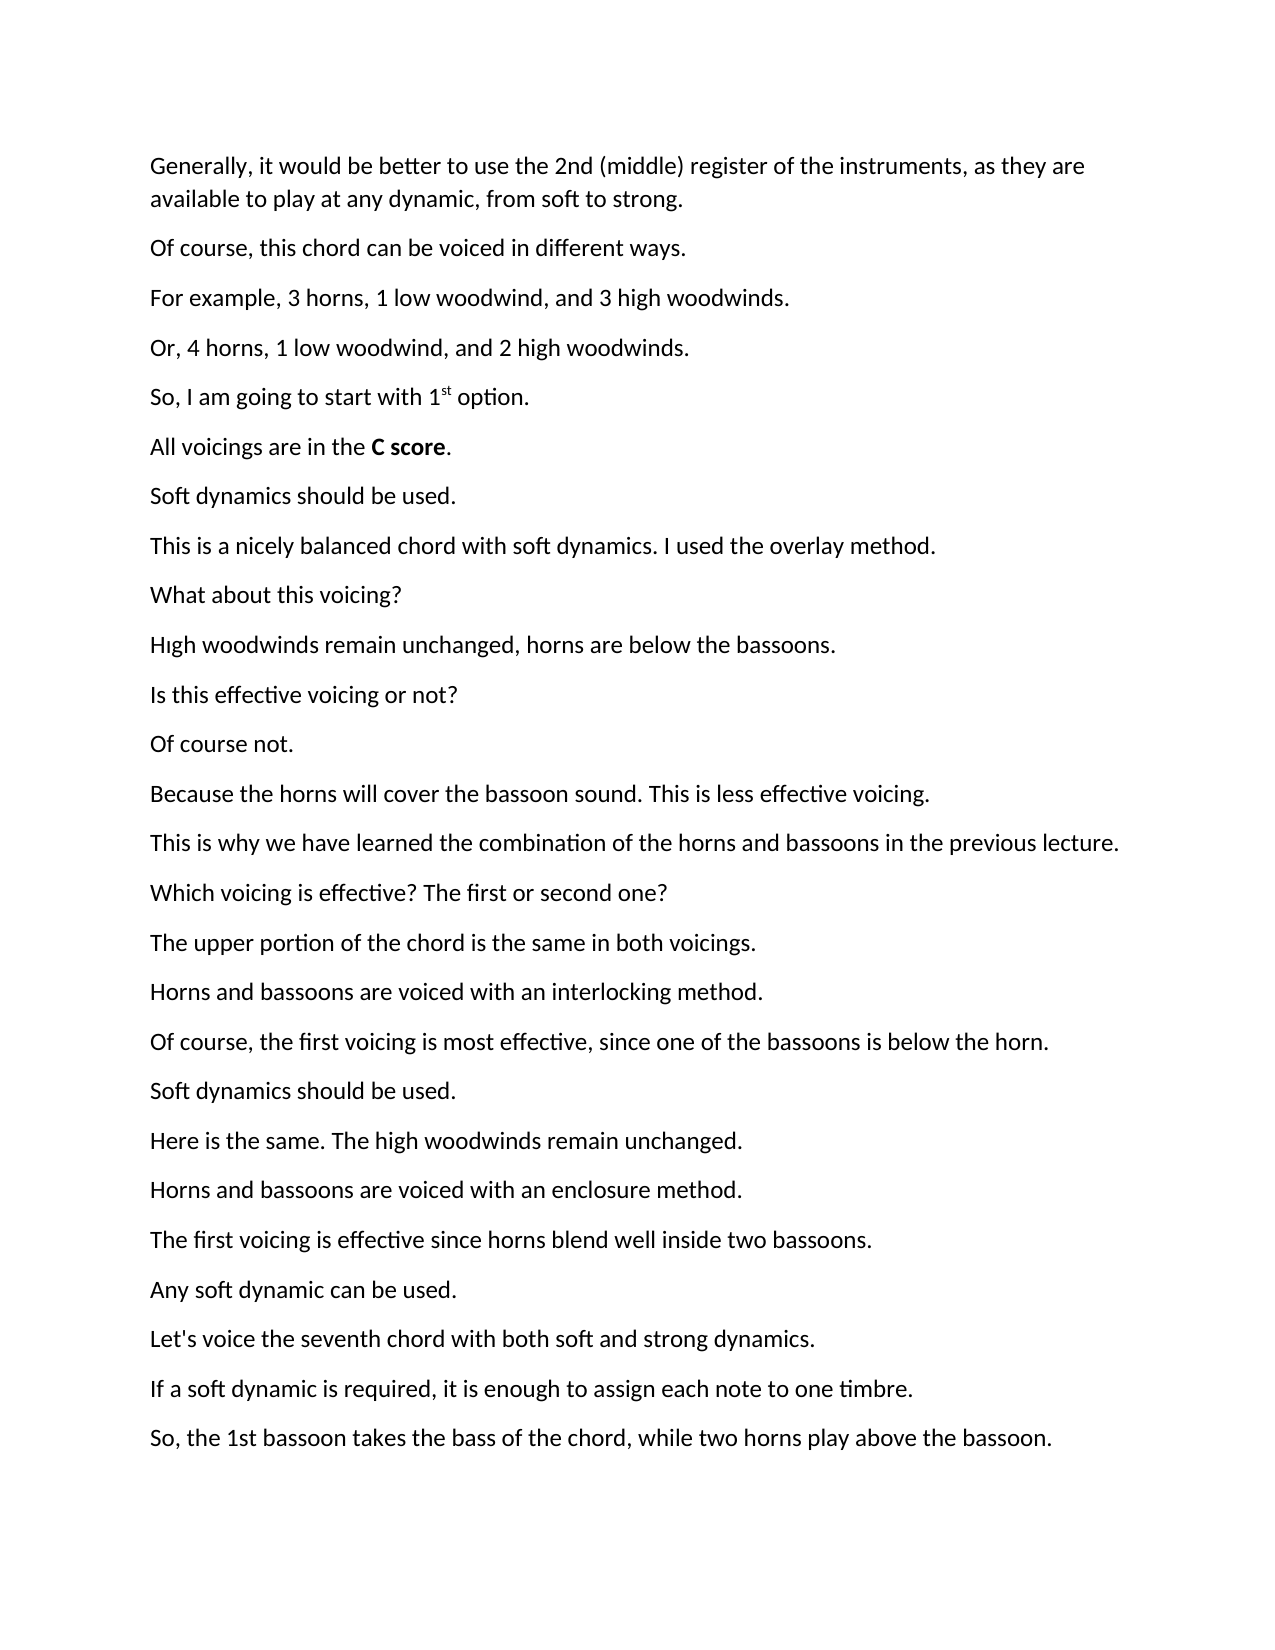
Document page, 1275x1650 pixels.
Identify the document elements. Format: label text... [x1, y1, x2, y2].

text What about this voicing? [150, 579, 1125, 610]
text The upper portion of the chord is the same in both voicings. [150, 927, 1125, 957]
text Soft dynamics should be used. [150, 1075, 1125, 1106]
text Horns and bassoons are voiced with an interlocking method. [150, 976, 1125, 1007]
text Which voicing is effective? The first or second one? [150, 877, 1125, 908]
text Or, 4 horns, 1 low woodwind, and 2 high woodwinds. [150, 332, 1125, 362]
text The first voicing is effective since horns blend well inside two bassoons. [150, 1224, 1125, 1255]
text Is this effective voicing or not? [150, 679, 1125, 709]
text Horns and bassoons are voiced with an enclosure method. [150, 1174, 1125, 1205]
text Let's voice the seventh chord with both soft and strong dynamics. [150, 1323, 1125, 1354]
text Generally, it would be better to use the 2nd (middle) register of the instruments, as they are available to play at any dynamic, from soft to strong. [150, 150, 1125, 213]
text If a soft dynamic is required, it is enough to assign each note to one timbre. [150, 1373, 1125, 1403]
text Because the horns will cover the bassoon sound. This is less effective voicing. [150, 778, 1125, 808]
text Here is the same. The high woodwinds remain unchanged. [150, 1125, 1125, 1156]
text Of course not. [150, 728, 1125, 759]
text So, I am going to start with 1st option. [150, 381, 1125, 412]
text All voicings are in the C score. [150, 431, 1125, 461]
text This is why we have learned the combination of the horns and bassoons in the previous lecture. [150, 827, 1125, 858]
text Of course, this chord can be voiced in different ways. [150, 232, 1125, 263]
text For example, 3 horns, 1 low woodwind, and 3 high woodwinds. [150, 282, 1125, 313]
text Of course, the first voicing is most effective, since one of the bassoons is below the horn. [150, 1026, 1125, 1056]
text Hıgh woodwinds remain unchanged, horns are below the bassoons. [150, 629, 1125, 660]
text So, the 1st bassoon takes the bass of the chord, while two horns play above the bassoon. [150, 1422, 1125, 1453]
text Soft dynamics should be used. [150, 480, 1125, 511]
text This is a nicely balanced chord with soft dynamics. I used the overlay method. [150, 530, 1125, 561]
text Any soft dynamic can be used. [150, 1274, 1125, 1304]
